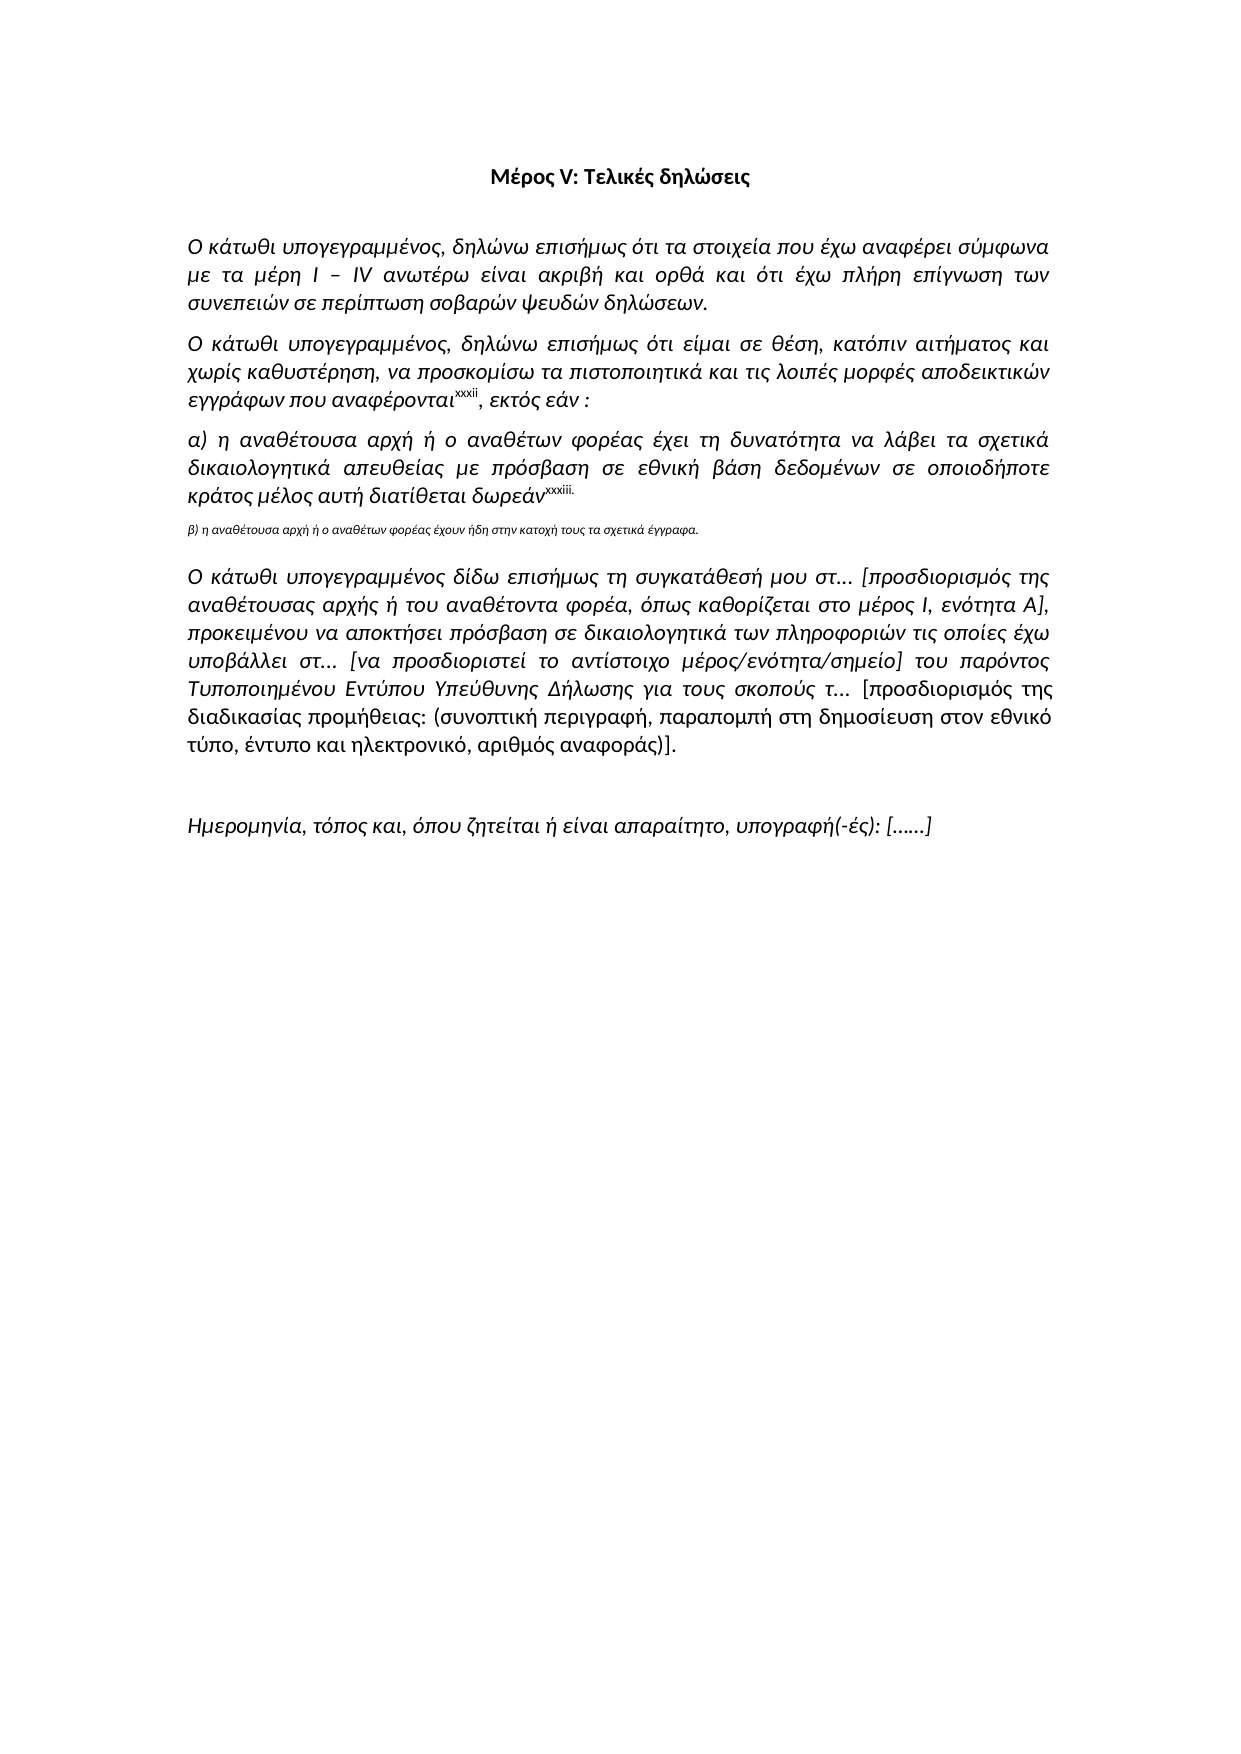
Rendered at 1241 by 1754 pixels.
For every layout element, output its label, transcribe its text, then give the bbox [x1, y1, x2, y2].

text α) η αναθέτουσα αρχή ή ο αναθέτων φορέας έχει τη δυνατότητα να λάβει τα σχετικά δικαιολογητικά απευθείας με πρόσβαση σε εθνική βάση δεδομένων σε οποιοδήποτε κράτος μέλος αυτή διατίθεται δωρεάν. [187, 425, 1053, 509]
text Ο κάτωθι υπογεγραμμένος δίδω επισήμως τη συγκατάθεσή μου στ... [προσδιορισμός της αναθέτουσας αρχής ή του αναθέτοντα φορέα, όπως καθορίζεται στο μέρος Ι, ενότητα Α], προκειμένου να αποκτήσει πρόσβαση σε δικαιολογητικά των πληροφοριών τις οποίες έχω υποβάλλει στ... [να προσδιοριστεί το αντίστοιχο μέρος/ενότητα/σημείο] του παρόντος Τυποποιημένου Εντύπου Υπεύθυνης Δήλωσης για τους σκοπούς τ... [προσδιορισμός της διαδικασίας προμήθειας: (συνοπτική περιγραφή, παραπομπή στη δημοσίευση στον εθνικό τύπο, έντυπο και ηλεκτρονικό, αριθμός αναφοράς)]. [187, 562, 1053, 758]
title Μέρος V: Τελικές δηλώσεις [187, 162, 1053, 191]
text Ο κάτωθι υπογεγραμμένος, δηλώνω επισήμως ότι τα στοιχεία που έχω αναφέρει σύμφωνα με τα μέρη Ι – IV ανωτέρω είναι ακριβή και ορθά και ότι έχω πλήρη επίγνωση των συνεπειών σε περίπτωση σοβαρών ψευδών δηλώσεων. [187, 232, 1053, 316]
text β) η αναθέτουσα αρχή ή ο αναθέτων φορέας έχουν ήδη στην κατοχή τους τα σχετικά έγγραφα. [187, 522, 1053, 550]
text Ημερομηνία, τόπος και, όπου ζητείται ή είναι απαραίτητο, υπογραφή(-ές): [……] [187, 812, 1053, 839]
text Ο κάτωθι υπογεγραμμένος, δηλώνω επισήμως ότι είμαι σε θέση, κατόπιν αιτήματος και χωρίς καθυστέρηση, να προσκομίσω τα πιστοποιητικά και τις λοιπές μορφές αποδεικτικών εγγράφων που αναφέρονται, εκτός εάν : [187, 329, 1053, 413]
